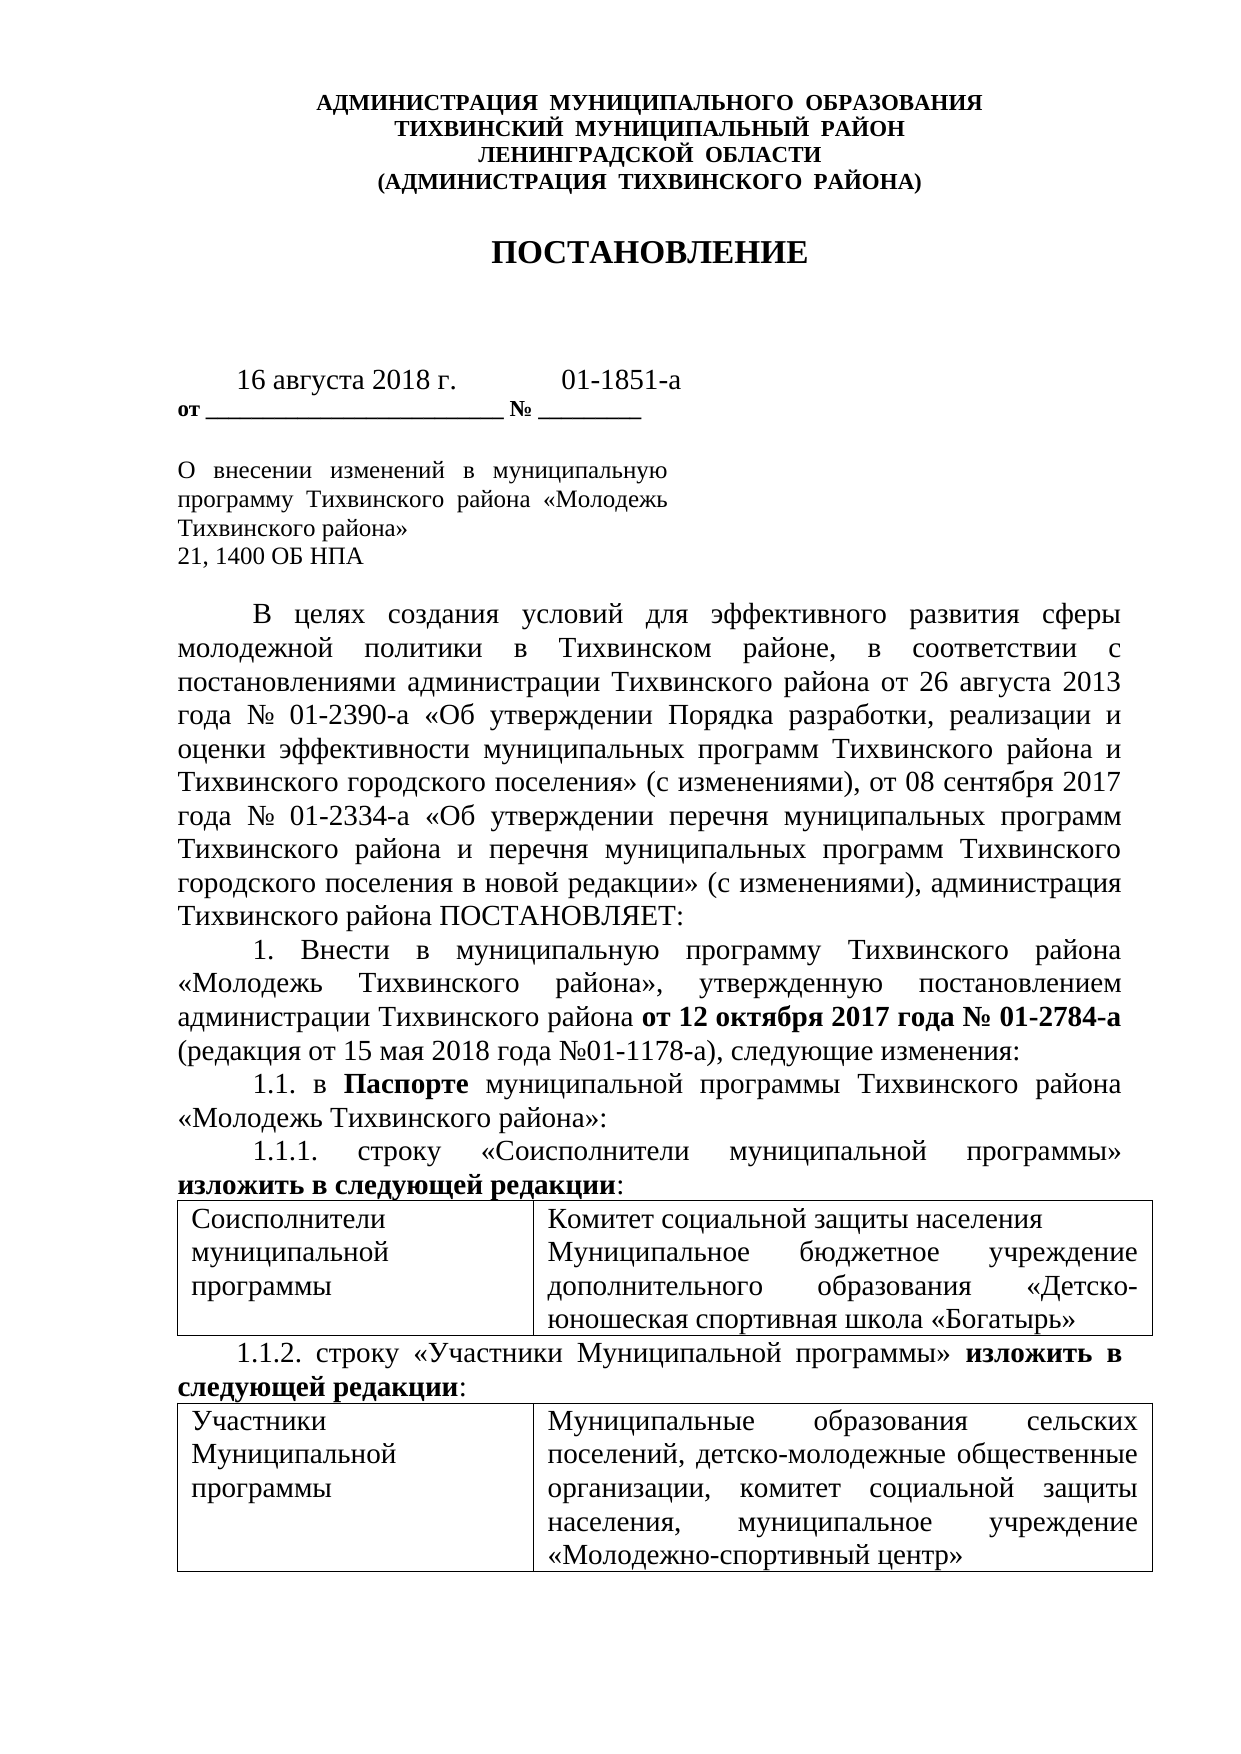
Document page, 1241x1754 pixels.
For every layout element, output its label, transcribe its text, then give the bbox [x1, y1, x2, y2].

text В целях создания условий для эффективного развития сферы молодежной политики в Тихвинском районе, в соответствии с постановлениями администрации Тихвинского района от 26 августа 2013 года № 01-2390-а «Об утверждении Порядка разработки, реализации и оценки эффективности муниципальных программ Тихвинского района и Тихвинского городского поселения» (с изменениями), от 08 сентября 2017 года № 01-2334-а «Об утверждении перечня муниципальных программ Тихвинского района и перечня муниципальных программ Тихвинского городского поселения в новой редакции» (с изменениями), администрация Тихвинского района ПОСТАНОВЛЯЕТ: [177, 597, 1122, 932]
text (АДМИНИСТРАЦИЯ ТИХВИНСКОГО РАЙОНА) [177, 168, 1122, 194]
text 1.1. в Паспорте муниципальной программы Тихвинского района «Молодежь Тихвинского района»: [177, 1066, 1122, 1133]
table_header Муниципальные образования сельских поселений, детско-молодежные общественные организации, комитет социальной защиты населения, муниципальное учреждение «Молодежно-спортивный центр» [534, 1404, 1152, 1571]
text ПОСТАНОВЛЕНИЕ [177, 232, 1122, 271]
text 1.1.1. строку «Соисполнители муниципальной программы» изложить в следующей редакции: [177, 1133, 1122, 1200]
table_header Комитет социальной защиты населения Муниципальное бюджетное учреждение дополнительного образования «Детско-юношеская спортивная школа «Богатырь» [534, 1201, 1152, 1335]
table_header О внесении изменений в муниципальную программу Тихвинского района «Молодежь Тихвинского района» [166, 455, 679, 541]
text 16 августа 2018 г. 01-1851-а [177, 362, 1122, 395]
subtitle АДМИНИСТРАЦИЯ МУНИЦИПАЛЬНОГО ОБРАЗОВАНИЯ [177, 89, 1122, 115]
text 1. Внести в муниципальную программу Тихвинского района «Молодежь Тихвинского района», утвержденную постановлением администрации Тихвинского района от 12 октября 2017 года № 01-2784-а (редакция от 15 мая 2018 года №01-1178-а), следующие изменения: [177, 932, 1122, 1066]
text ТИХВИНСКИЙ МУНИЦИПАЛЬНЫЙ РАЙОН [177, 115, 1122, 141]
table_cell 21, 1400 ОБ НПА [166, 541, 679, 570]
text 1.1.2. строку «Участники Муниципальной программы» изложить в следующей редакции: [177, 1336, 1122, 1403]
text ЛЕНИНГРАДСКОЙ ОБЛАСТИ [177, 141, 1122, 168]
table_header Соисполнители муниципальной программы [178, 1201, 533, 1335]
text от __________________________ № _________ [177, 395, 1122, 422]
table_header Участники Муниципальной программы [178, 1404, 533, 1571]
